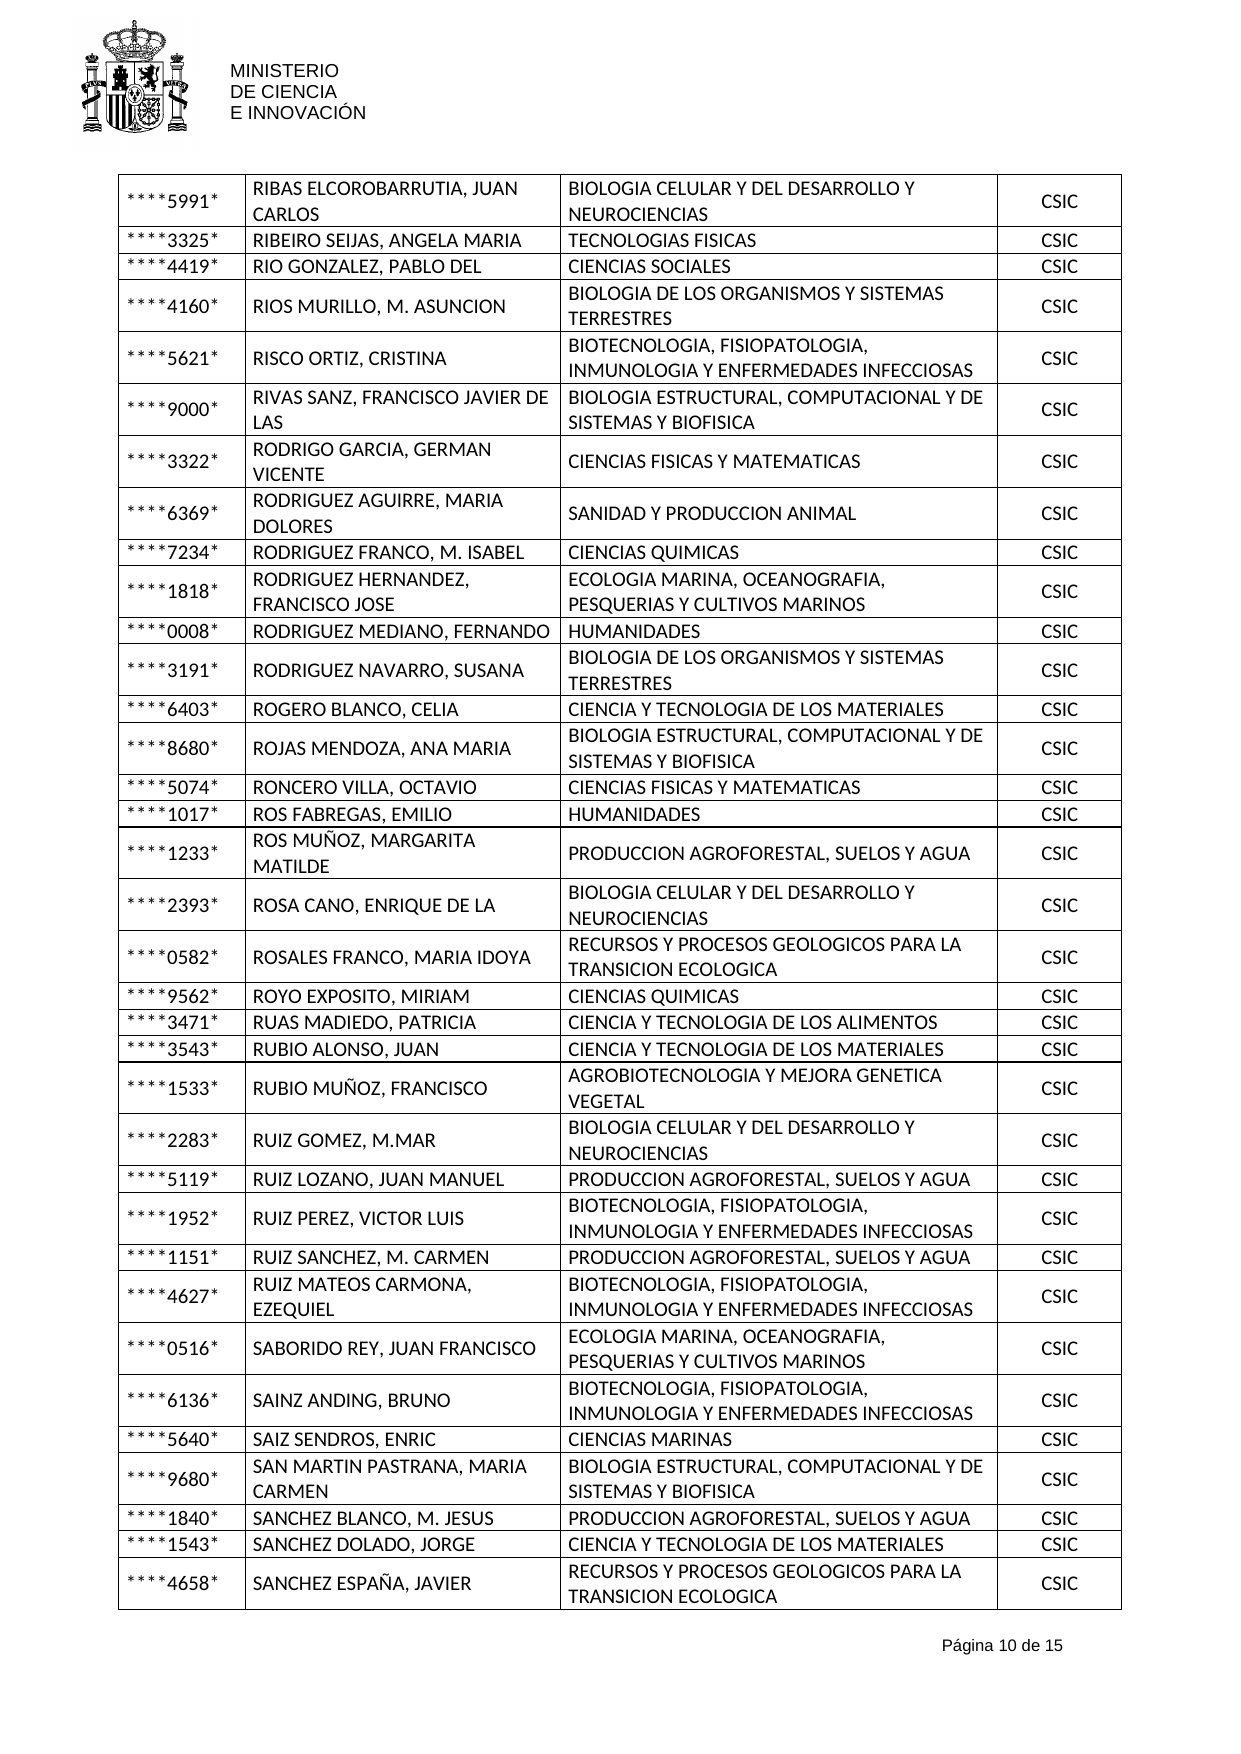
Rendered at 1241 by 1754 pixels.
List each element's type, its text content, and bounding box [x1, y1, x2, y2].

table_cell CSIC [998, 1036, 1121, 1061]
table_cell CSIC [998, 723, 1121, 773]
table_cell ROYO EXPOSITO, MIRIAM [246, 983, 560, 1008]
table_cell CSIC [998, 801, 1121, 826]
table_cell ROJAS MENDOZA, ANA MARIA [246, 723, 560, 773]
table_cell RONCERO VILLA, OCTAVIO [246, 775, 560, 800]
picture [64, 14, 201, 152]
table_cell ECOLOGIA MARINA, OCEANOGRAFIA, PESQUERIAS Y CULTIVOS MARINOS [561, 1323, 997, 1374]
table_cell ****1818* [119, 566, 245, 617]
table_cell CIENCIA Y TECNOLOGIA DE LOS MATERIALES [561, 1531, 997, 1557]
table_cell CSIC [998, 436, 1121, 487]
table_cell BIOLOGIA CELULAR Y DEL DESARROLLO Y NEUROCIENCIAS [561, 1114, 997, 1165]
table_cell ****0516* [119, 1323, 245, 1374]
table_cell ****4160* [119, 280, 245, 331]
table_cell CSIC [998, 540, 1121, 565]
table_cell CIENCIAS MARINAS [561, 1427, 997, 1452]
table_cell RIOS MURILLO, M. ASUNCION [246, 280, 560, 331]
table_cell RISCO ORTIZ, CRISTINA [246, 332, 560, 383]
table_cell CSIC [998, 254, 1121, 279]
table_cell RODRIGUEZ HERNANDEZ, FRANCISCO JOSE [246, 566, 560, 617]
table_cell ROSA CANO, ENRIQUE DE LA [246, 879, 560, 930]
table_cell CSIC [998, 931, 1121, 982]
table_cell RUIZ SANCHEZ, M. CARMEN [246, 1245, 560, 1270]
table_cell PRODUCCION AGROFORESTAL, SUELOS Y AGUA [561, 1505, 997, 1530]
table_cell ****3543* [119, 1036, 245, 1061]
table_cell CSIC [998, 1427, 1121, 1452]
table_cell ECOLOGIA MARINA, OCEANOGRAFIA, PESQUERIAS Y CULTIVOS MARINOS [561, 566, 997, 617]
table_cell BIOTECNOLOGIA, FISIOPATOLOGIA, INMUNOLOGIA Y ENFERMEDADES INFECCIOSAS [561, 332, 997, 383]
table_cell CSIC [998, 1375, 1121, 1426]
table_cell RODRIGO GARCIA, GERMAN VICENTE [246, 436, 560, 487]
table_cell CSIC [998, 1453, 1121, 1504]
table_cell CSIC [998, 1063, 1121, 1113]
table_cell CSIC [998, 175, 1121, 226]
table_cell ****4627* [119, 1271, 245, 1322]
table_cell CSIC [998, 1114, 1121, 1165]
table_cell CIENCIAS QUIMICAS [561, 540, 997, 565]
table_cell BIOTECNOLOGIA, FISIOPATOLOGIA, INMUNOLOGIA Y ENFERMEDADES INFECCIOSAS [561, 1375, 997, 1426]
table_cell RUBIO ALONSO, JUAN [246, 1036, 560, 1061]
table_cell ****7234* [119, 540, 245, 565]
table_cell ****9680* [119, 1453, 245, 1504]
table_cell CIENCIA Y TECNOLOGIA DE LOS ALIMENTOS [561, 1010, 997, 1035]
table_cell SAINZ ANDING, BRUNO [246, 1375, 560, 1426]
table_cell ****4419* [119, 254, 245, 279]
table_cell CSIC [998, 644, 1121, 695]
table_cell ****5621* [119, 332, 245, 383]
table_cell BIOLOGIA CELULAR Y DEL DESARROLLO Y NEUROCIENCIAS [561, 879, 997, 930]
table_cell CSIC [998, 1505, 1121, 1530]
table_cell BIOLOGIA DE LOS ORGANISMOS Y SISTEMAS TERRESTRES [561, 644, 997, 695]
table_cell ROGERO BLANCO, CELIA [246, 696, 560, 722]
table_cell HUMANIDADES [561, 801, 997, 826]
table_cell CSIC [998, 566, 1121, 617]
table_cell RIO GONZALEZ, PABLO DEL [246, 254, 560, 279]
table_cell CSIC [998, 488, 1121, 538]
table_cell RECURSOS Y PROCESOS GEOLOGICOS PARA LA TRANSICION ECOLOGICA [561, 931, 997, 982]
table_cell CSIC [998, 1323, 1121, 1374]
table_cell ****3471* [119, 1010, 245, 1035]
table_cell RUIZ MATEOS CARMONA, EZEQUIEL [246, 1271, 560, 1322]
table_cell CSIC [998, 696, 1121, 722]
table_cell RUIZ LOZANO, JUAN MANUEL [246, 1166, 560, 1192]
table_cell ****0008* [119, 618, 245, 643]
table_cell CIENCIAS FISICAS Y MATEMATICAS [561, 436, 997, 487]
table_cell CSIC [998, 775, 1121, 800]
table_cell RIBEIRO SEIJAS, ANGELA MARIA [246, 227, 560, 253]
table_cell BIOLOGIA DE LOS ORGANISMOS Y SISTEMAS TERRESTRES [561, 280, 997, 331]
table_cell CSIC [998, 227, 1121, 253]
table_cell SANCHEZ DOLADO, JORGE [246, 1531, 560, 1557]
table_cell ****9562* [119, 983, 245, 1008]
table_cell ****1533* [119, 1063, 245, 1113]
table_cell RODRIGUEZ MEDIANO, FERNANDO [246, 618, 560, 643]
table_cell CSIC [998, 983, 1121, 1008]
table_cell CIENCIAS QUIMICAS [561, 983, 997, 1008]
table_cell PRODUCCION AGROFORESTAL, SUELOS Y AGUA [561, 1245, 997, 1270]
table_cell RODRIGUEZ FRANCO, M. ISABEL [246, 540, 560, 565]
table_cell BIOLOGIA ESTRUCTURAL, COMPUTACIONAL Y DE SISTEMAS Y BIOFISICA [561, 384, 997, 435]
table_cell BIOTECNOLOGIA, FISIOPATOLOGIA, INMUNOLOGIA Y ENFERMEDADES INFECCIOSAS [561, 1193, 997, 1243]
table_cell CSIC [998, 1271, 1121, 1322]
table_cell CSIC [998, 1193, 1121, 1243]
table_cell ****1543* [119, 1531, 245, 1557]
table_cell CSIC [998, 280, 1121, 331]
table_cell CIENCIA Y TECNOLOGIA DE LOS MATERIALES [561, 696, 997, 722]
table_cell CSIC [998, 879, 1121, 930]
table_cell ****8680* [119, 723, 245, 773]
table_cell ****1233* [119, 828, 245, 878]
table_cell ****6369* [119, 488, 245, 538]
table_cell RIBAS ELCOROBARRUTIA, JUAN CARLOS [246, 175, 560, 226]
table_cell ROS FABREGAS, EMILIO [246, 801, 560, 826]
table_cell RUBIO MUÑOZ, FRANCISCO [246, 1063, 560, 1113]
table_cell ROSALES FRANCO, MARIA IDOYA [246, 931, 560, 982]
table_cell ****3325* [119, 227, 245, 253]
table_cell CSIC [998, 828, 1121, 878]
table_cell BIOLOGIA CELULAR Y DEL DESARROLLO Y NEUROCIENCIAS [561, 175, 997, 226]
table_cell RUAS MADIEDO, PATRICIA [246, 1010, 560, 1035]
table_cell ****2393* [119, 879, 245, 930]
table_cell SANCHEZ BLANCO, M. JESUS [246, 1505, 560, 1530]
table_cell ****1151* [119, 1245, 245, 1270]
table_cell SABORIDO REY, JUAN FRANCISCO [246, 1323, 560, 1374]
table_cell CSIC [998, 1558, 1121, 1609]
table_cell BIOLOGIA ESTRUCTURAL, COMPUTACIONAL Y DE SISTEMAS Y BIOFISICA [561, 723, 997, 773]
table_cell ****1952* [119, 1193, 245, 1243]
table_cell CSIC [998, 1531, 1121, 1557]
table_cell RUIZ PEREZ, VICTOR LUIS [246, 1193, 560, 1243]
table_cell RIVAS SANZ, FRANCISCO JAVIER DE LAS [246, 384, 560, 435]
table_cell HUMANIDADES [561, 618, 997, 643]
table_cell ****5119* [119, 1166, 245, 1192]
table_cell ****3322* [119, 436, 245, 487]
table_cell SANCHEZ ESPAÑA, JAVIER [246, 1558, 560, 1609]
table_cell CSIC [998, 1010, 1121, 1035]
table_cell CSIC [998, 1166, 1121, 1192]
table_cell CSIC [998, 618, 1121, 643]
table_cell RODRIGUEZ NAVARRO, SUSANA [246, 644, 560, 695]
table_cell ****6136* [119, 1375, 245, 1426]
table_cell ****2283* [119, 1114, 245, 1165]
table_cell ****5640* [119, 1427, 245, 1452]
table_cell BIOTECNOLOGIA, FISIOPATOLOGIA, INMUNOLOGIA Y ENFERMEDADES INFECCIOSAS [561, 1271, 997, 1322]
table_cell PRODUCCION AGROFORESTAL, SUELOS Y AGUA [561, 828, 997, 878]
table_cell SAN MARTIN PASTRANA, MARIA CARMEN [246, 1453, 560, 1504]
table_cell CIENCIAS SOCIALES [561, 254, 997, 279]
table_cell CIENCIA Y TECNOLOGIA DE LOS MATERIALES [561, 1036, 997, 1061]
table_cell CSIC [998, 332, 1121, 383]
table_cell ****1840* [119, 1505, 245, 1530]
table_cell CSIC [998, 1245, 1121, 1270]
table_cell RODRIGUEZ AGUIRRE, MARIA DOLORES [246, 488, 560, 538]
table_cell BIOLOGIA ESTRUCTURAL, COMPUTACIONAL Y DE SISTEMAS Y BIOFISICA [561, 1453, 997, 1504]
table_cell ****3191* [119, 644, 245, 695]
table_cell ROS MUÑOZ, MARGARITA MATILDE [246, 828, 560, 878]
table_cell RECURSOS Y PROCESOS GEOLOGICOS PARA LA TRANSICION ECOLOGICA [561, 1558, 997, 1609]
table_cell ****6403* [119, 696, 245, 722]
table_cell SAIZ SENDROS, ENRIC [246, 1427, 560, 1452]
table_cell ****1017* [119, 801, 245, 826]
table_cell RUIZ GOMEZ, M.MAR [246, 1114, 560, 1165]
table_cell CIENCIAS FISICAS Y MATEMATICAS [561, 775, 997, 800]
table_cell AGROBIOTECNOLOGIA Y MEJORA GENETICA VEGETAL [561, 1063, 997, 1113]
table_cell ****0582* [119, 931, 245, 982]
table_cell ****5991* [119, 175, 245, 226]
table_cell CSIC [998, 384, 1121, 435]
table_cell ****9000* [119, 384, 245, 435]
table_cell SANIDAD Y PRODUCCION ANIMAL [561, 488, 997, 538]
table_cell ****4658* [119, 1558, 245, 1609]
table_cell ****5074* [119, 775, 245, 800]
table_cell TECNOLOGIAS FISICAS [561, 227, 997, 253]
table_cell PRODUCCION AGROFORESTAL, SUELOS Y AGUA [561, 1166, 997, 1192]
